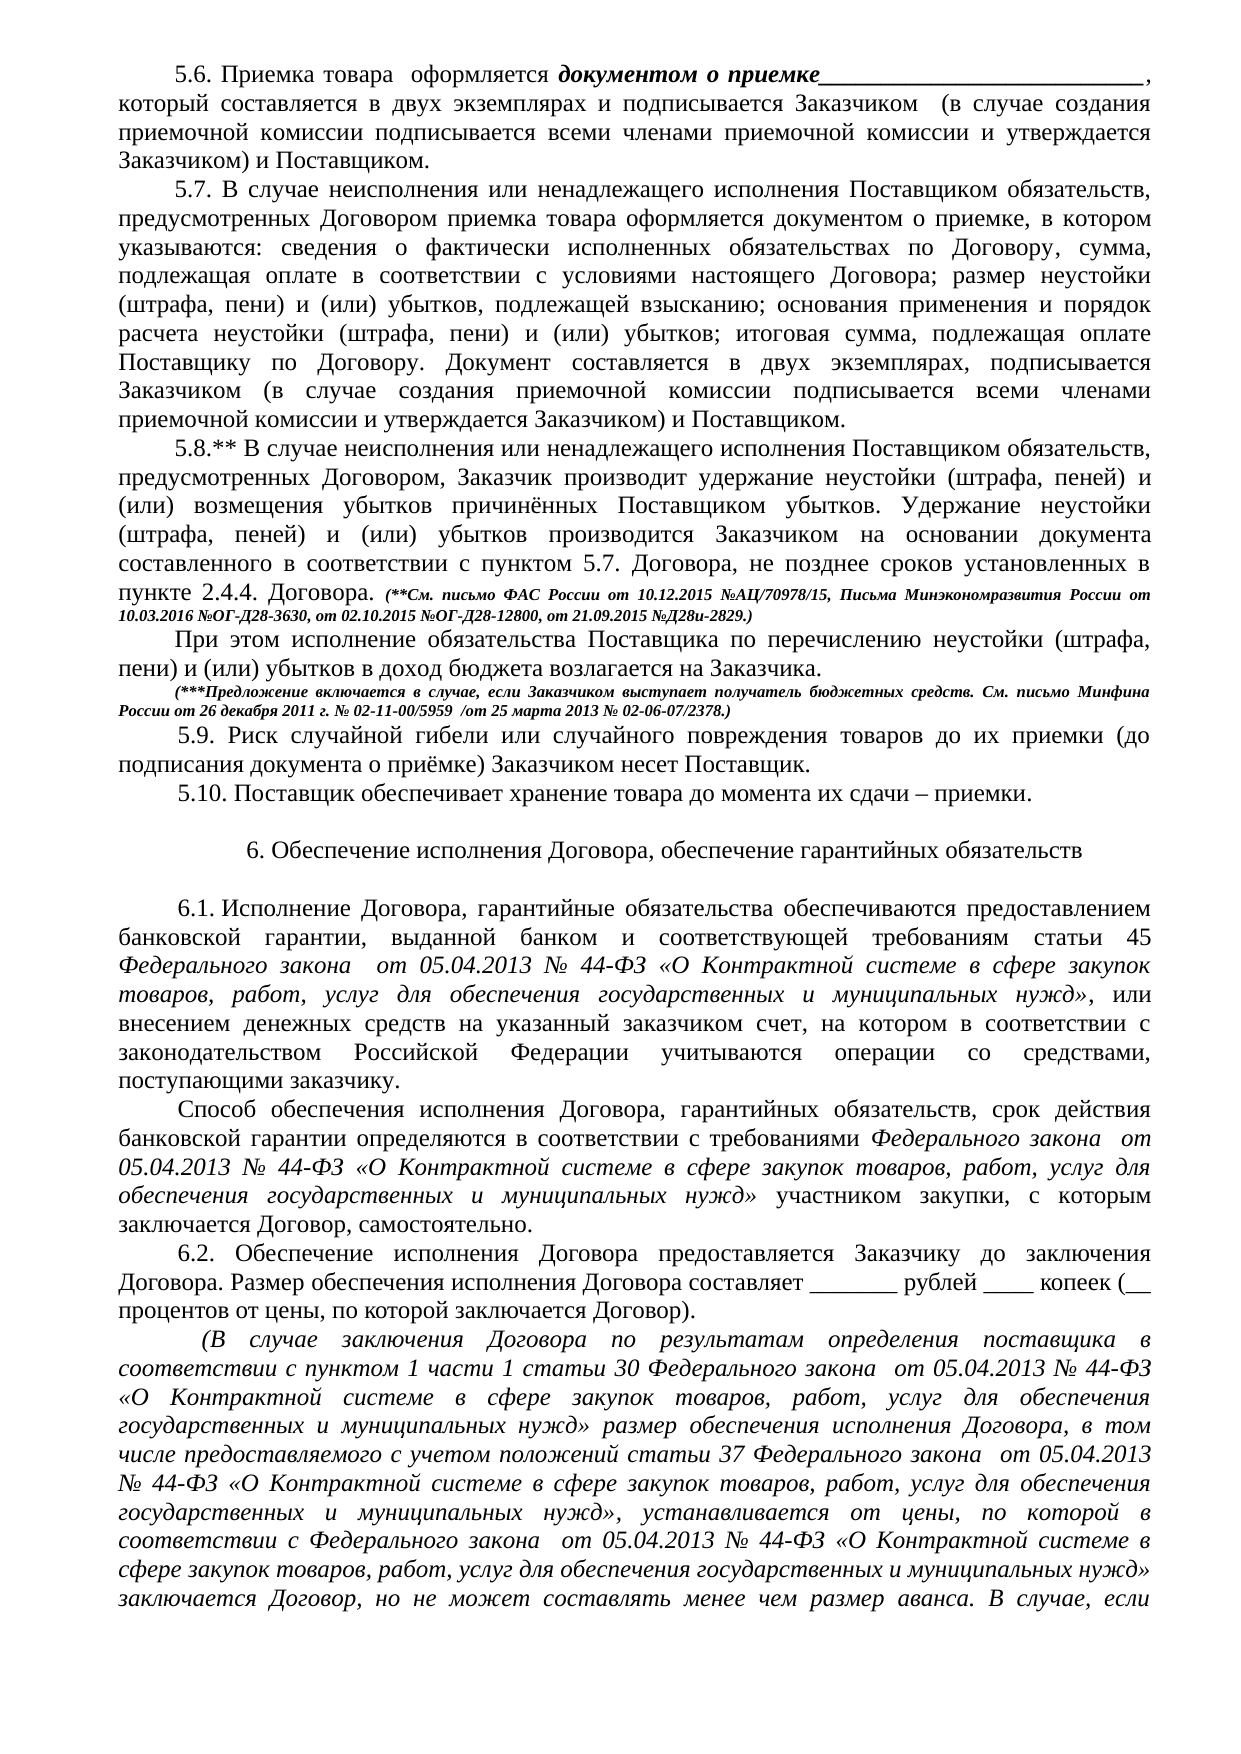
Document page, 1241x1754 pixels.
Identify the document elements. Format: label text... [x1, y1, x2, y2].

text 5.10. Поставщик обеспечивает хранение товара до момента их сдачи – приемки. [118, 778, 1152, 807]
text 6. Обеспечение исполнения Договора, обеспечение гарантийных обязательств [118, 835, 1152, 864]
text (***Предложение включается в случае, если Заказчиком выступает получатель бюджетных средств. См. письмо Минфина России от 26 декабря 2011 г. № 02-11-00/5959 /от 25 марта 2013 № 02-06-07/2378.) [118, 682, 1152, 720]
text 5.7. В случае неисполнения или ненадлежащего исполнения Поставщиком обязательств, предусмотренных Договором приемка товара оформляется документом о приемке, в котором указываются: сведения о фактически исполненных обязательствах по Договору, сумма, подлежащая оплате в соответствии с условиями настоящего Договора; размер неустойки (штрафа, пени) и (или) убытков, подлежащей взысканию; основания применения и порядок расчета неустойки (штрафа, пени) и (или) убытков; итоговая сумма, подлежащая оплате Поставщику по Договору. Документ составляется в двух экземплярах, подписывается Заказчиком (в случае создания приемочной комиссии подписывается всеми членами приемочной комиссии и утверждается Заказчиком) и Поставщиком. [118, 174, 1152, 433]
text 5.8.** В случае неисполнения или ненадлежащего исполнения Поставщиком обязательств, предусмотренных Договором, Заказчик производит удержание неустойки (штрафа, пеней) и (или) возмещения убытков причинённых Поставщиком убытков. Удержание неустойки (штрафа, пеней) и (или) убытков производится Заказчиком на основании документа составленного в соответствии с пунктом 5.7. Договора, не позднее сроков установленных в пункте 2.4.4. Договора. (**См. письмо ФАС России от 10.12.2015 №АЦ/70978/15, Письма Минэкономразвития России от 10.03.2016 №ОГ-Д28-3630, от 02.10.2015 №ОГ-Д28-12800, от 21.09.2015 №Д28и-2829.) [118, 433, 1152, 624]
text При этом исполнение обязательства Поставщика по перечислению неустойки (штрафа, пени) и (или) убытков в доход бюджета возлагается на Заказчика. [118, 624, 1152, 682]
text 6.1. Исполнение Договора, гарантийные обязательства обеспечиваются предоставлением банковской гарантии, выданной банком и соответствующей требованиям статьи 45 Федерального закона от 05.04.2013 № 44-ФЗ «О Контрактной системе в сфере закупок товаров, работ, услуг для обеспечения государственных и муниципальных нужд», или внесением денежных средств на указанный заказчиком счет, на котором в соответствии с законодательством Российской Федерации учитываются операции со средствами, поступающими заказчику. [118, 893, 1152, 1094]
text 5.6. Приемка товара оформляется документом о приемке__________________________, который составляется в двух экземплярах и подписывается Заказчиком (в случае создания приемочной комиссии подписывается всеми членами приемочной комиссии и утверждается Заказчиком) и Поставщиком. [118, 59, 1152, 174]
text 5.9. Риск случайной гибели или случайного повреждения товаров до их приемки (до подписания документа о приёмке) Заказчиком несет Поставщик. [118, 720, 1152, 778]
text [118, 1324, 1152, 1612]
text Способ обеспечения исполнения Договора, гарантийных обязательств, срок действия банковской гарантии определяются в соответствии с требованиями Федерального закона от 05.04.2013 № 44-ФЗ «О Контрактной системе в сфере закупок товаров, работ, услуг для обеспечения государственных и муниципальных нужд» участником закупки, с которым заключается Договор, самостоятельно. [118, 1094, 1152, 1238]
text 6.2. Обеспечение исполнения Договора предоставляется Заказчику до заключения Договора. Размер обеспечения исполнения Договора составляет _______ рублей ____ копеек (__ процентов от цены, по которой заключается Договор). [118, 1238, 1152, 1324]
